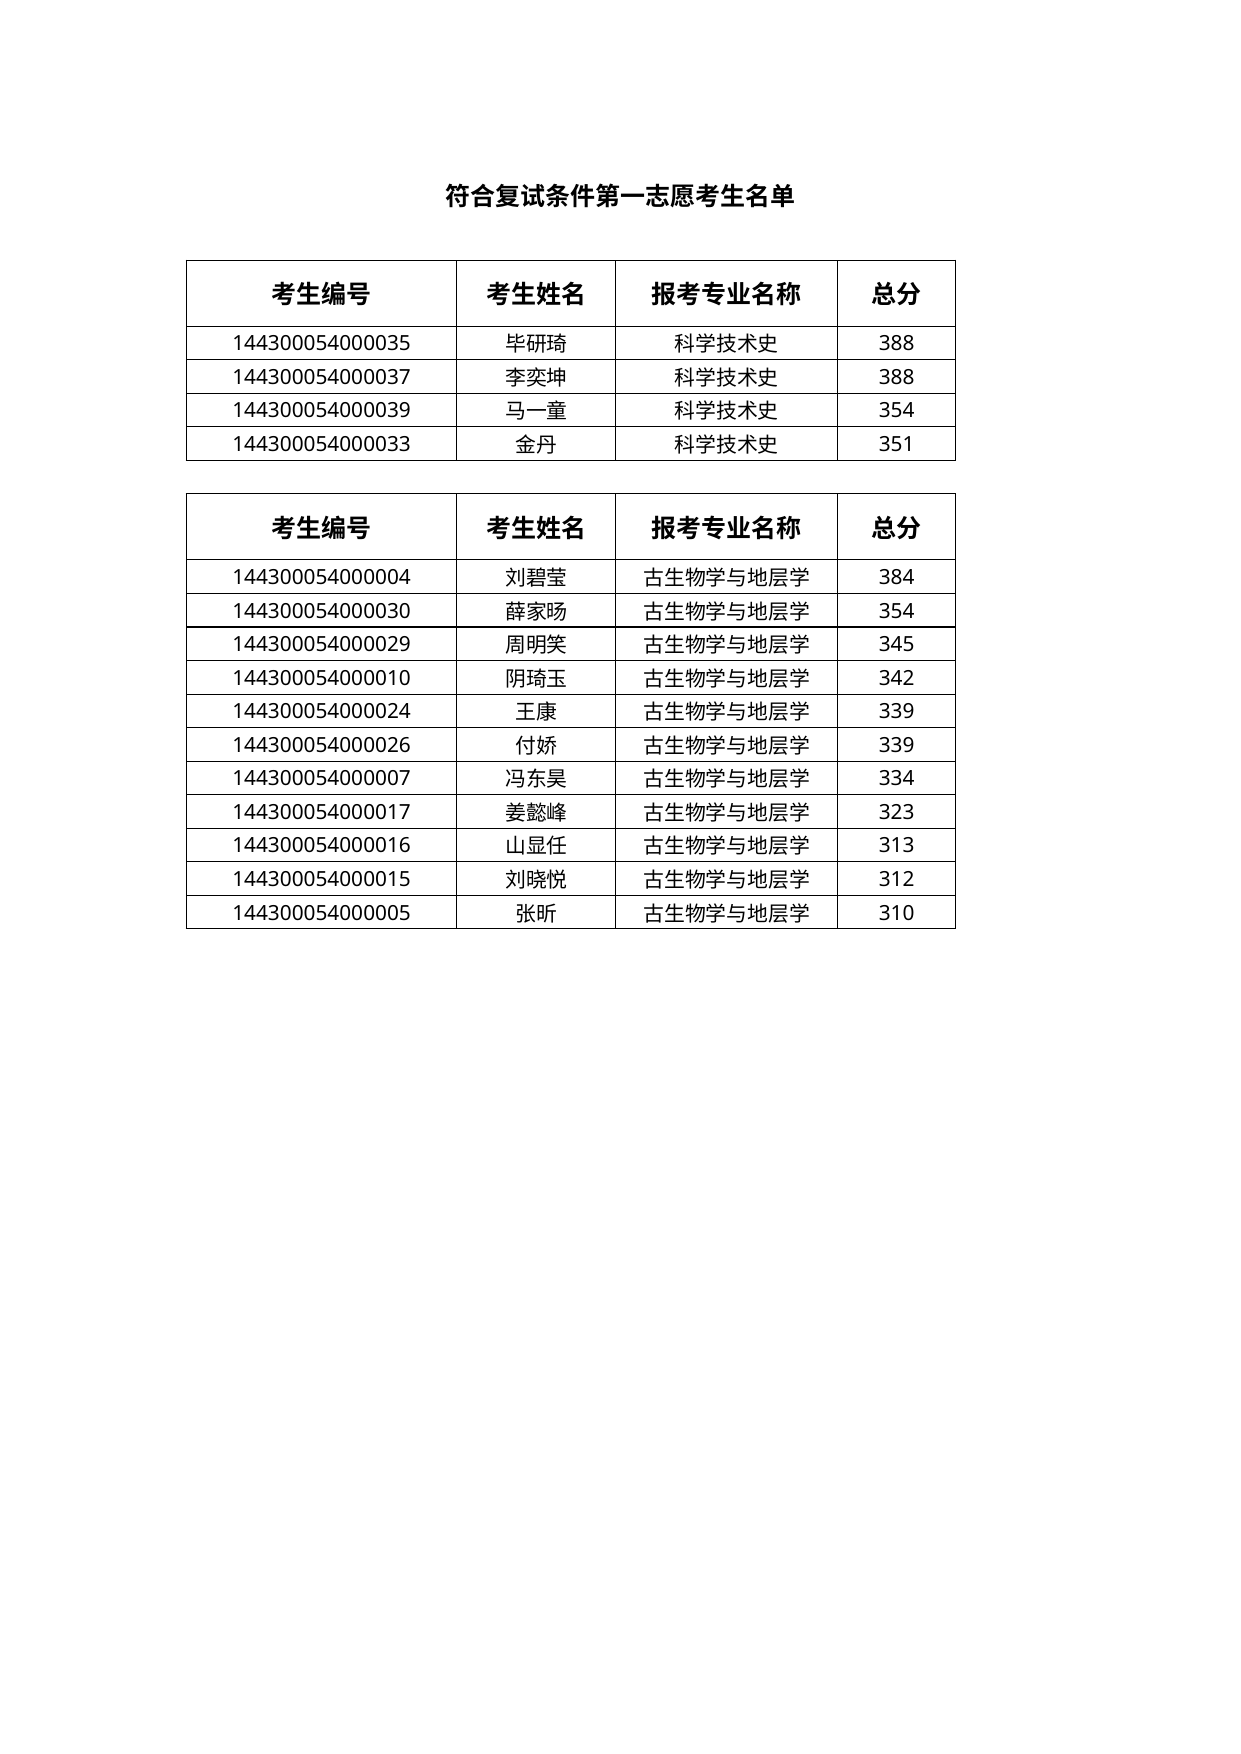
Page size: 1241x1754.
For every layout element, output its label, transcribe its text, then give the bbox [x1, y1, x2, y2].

table_cell 144300054000004 [187, 560, 456, 593]
table_cell 339 [838, 695, 955, 727]
table_cell 313 [838, 829, 955, 861]
table_cell 144300054000026 [187, 728, 456, 761]
table_cell 144300054000035 [187, 327, 456, 359]
table_cell 科学技术史 [616, 394, 837, 426]
table_cell 144300054000017 [187, 795, 456, 828]
table_cell 付娇 [457, 728, 615, 761]
table_cell 古生物学与地层学 [616, 862, 837, 895]
table_cell 144300054000024 [187, 695, 456, 727]
table_header 考生编号 [187, 494, 456, 559]
table_cell 山显任 [457, 829, 615, 861]
table_cell 古生物学与地层学 [616, 628, 837, 660]
table_cell 144300054000030 [187, 594, 456, 626]
table_cell 388 [838, 360, 955, 393]
table_cell 科学技术史 [616, 360, 837, 393]
table_cell 古生物学与地层学 [616, 829, 837, 861]
table_header 报考专业名称 [616, 261, 837, 326]
table_cell 334 [838, 762, 955, 794]
table_cell 古生物学与地层学 [616, 695, 837, 727]
table_header 报考专业名称 [616, 494, 837, 559]
table_cell 345 [838, 628, 955, 660]
table_header 考生姓名 [457, 261, 615, 326]
table_cell 342 [838, 661, 955, 693]
table_cell 姜懿峰 [457, 795, 615, 828]
table_cell 354 [838, 394, 955, 426]
table_cell 科学技术史 [616, 327, 837, 359]
table_cell 古生物学与地层学 [616, 728, 837, 761]
table_cell 144300054000039 [187, 394, 456, 426]
table_header 总分 [838, 261, 955, 326]
table_cell 144300054000016 [187, 829, 456, 861]
text 符合复试条件第一志愿考生名单 [187, 162, 1053, 227]
table_cell 339 [838, 728, 955, 761]
table_cell 金丹 [457, 427, 615, 460]
table_cell 张昕 [457, 896, 615, 928]
table_cell 354 [838, 594, 955, 626]
table_cell 马一童 [457, 394, 615, 426]
table_cell 李奕坤 [457, 360, 615, 393]
table_header 考生编号 [187, 261, 456, 326]
table_cell 古生物学与地层学 [616, 661, 837, 693]
table_cell 阴琦玉 [457, 661, 615, 693]
table_cell 古生物学与地层学 [616, 594, 837, 626]
table_cell 古生物学与地层学 [616, 560, 837, 593]
table_cell 古生物学与地层学 [616, 795, 837, 828]
table_cell 144300054000010 [187, 661, 456, 693]
table_cell 144300054000007 [187, 762, 456, 794]
table_cell 周明笑 [457, 628, 615, 660]
table_cell 刘碧莹 [457, 560, 615, 593]
table_cell 144300054000015 [187, 862, 456, 895]
table_cell 古生物学与地层学 [616, 762, 837, 794]
table_cell 144300054000005 [187, 896, 456, 928]
table_cell 冯东昊 [457, 762, 615, 794]
table_cell 王康 [457, 695, 615, 727]
table_cell 薛家旸 [457, 594, 615, 626]
table_cell 323 [838, 795, 955, 828]
table_cell 毕研琦 [457, 327, 615, 359]
table_cell 310 [838, 896, 955, 928]
table_header 考生姓名 [457, 494, 615, 559]
table_cell 351 [838, 427, 955, 460]
table_cell 古生物学与地层学 [616, 896, 837, 928]
table_header 总分 [838, 494, 955, 559]
table_cell 科学技术史 [616, 427, 837, 460]
table_cell 388 [838, 327, 955, 359]
table_cell 384 [838, 560, 955, 593]
table_cell 312 [838, 862, 955, 895]
table_cell 144300054000037 [187, 360, 456, 393]
table_cell 144300054000029 [187, 628, 456, 660]
table_cell 144300054000033 [187, 427, 456, 460]
table_cell 刘晓悦 [457, 862, 615, 895]
